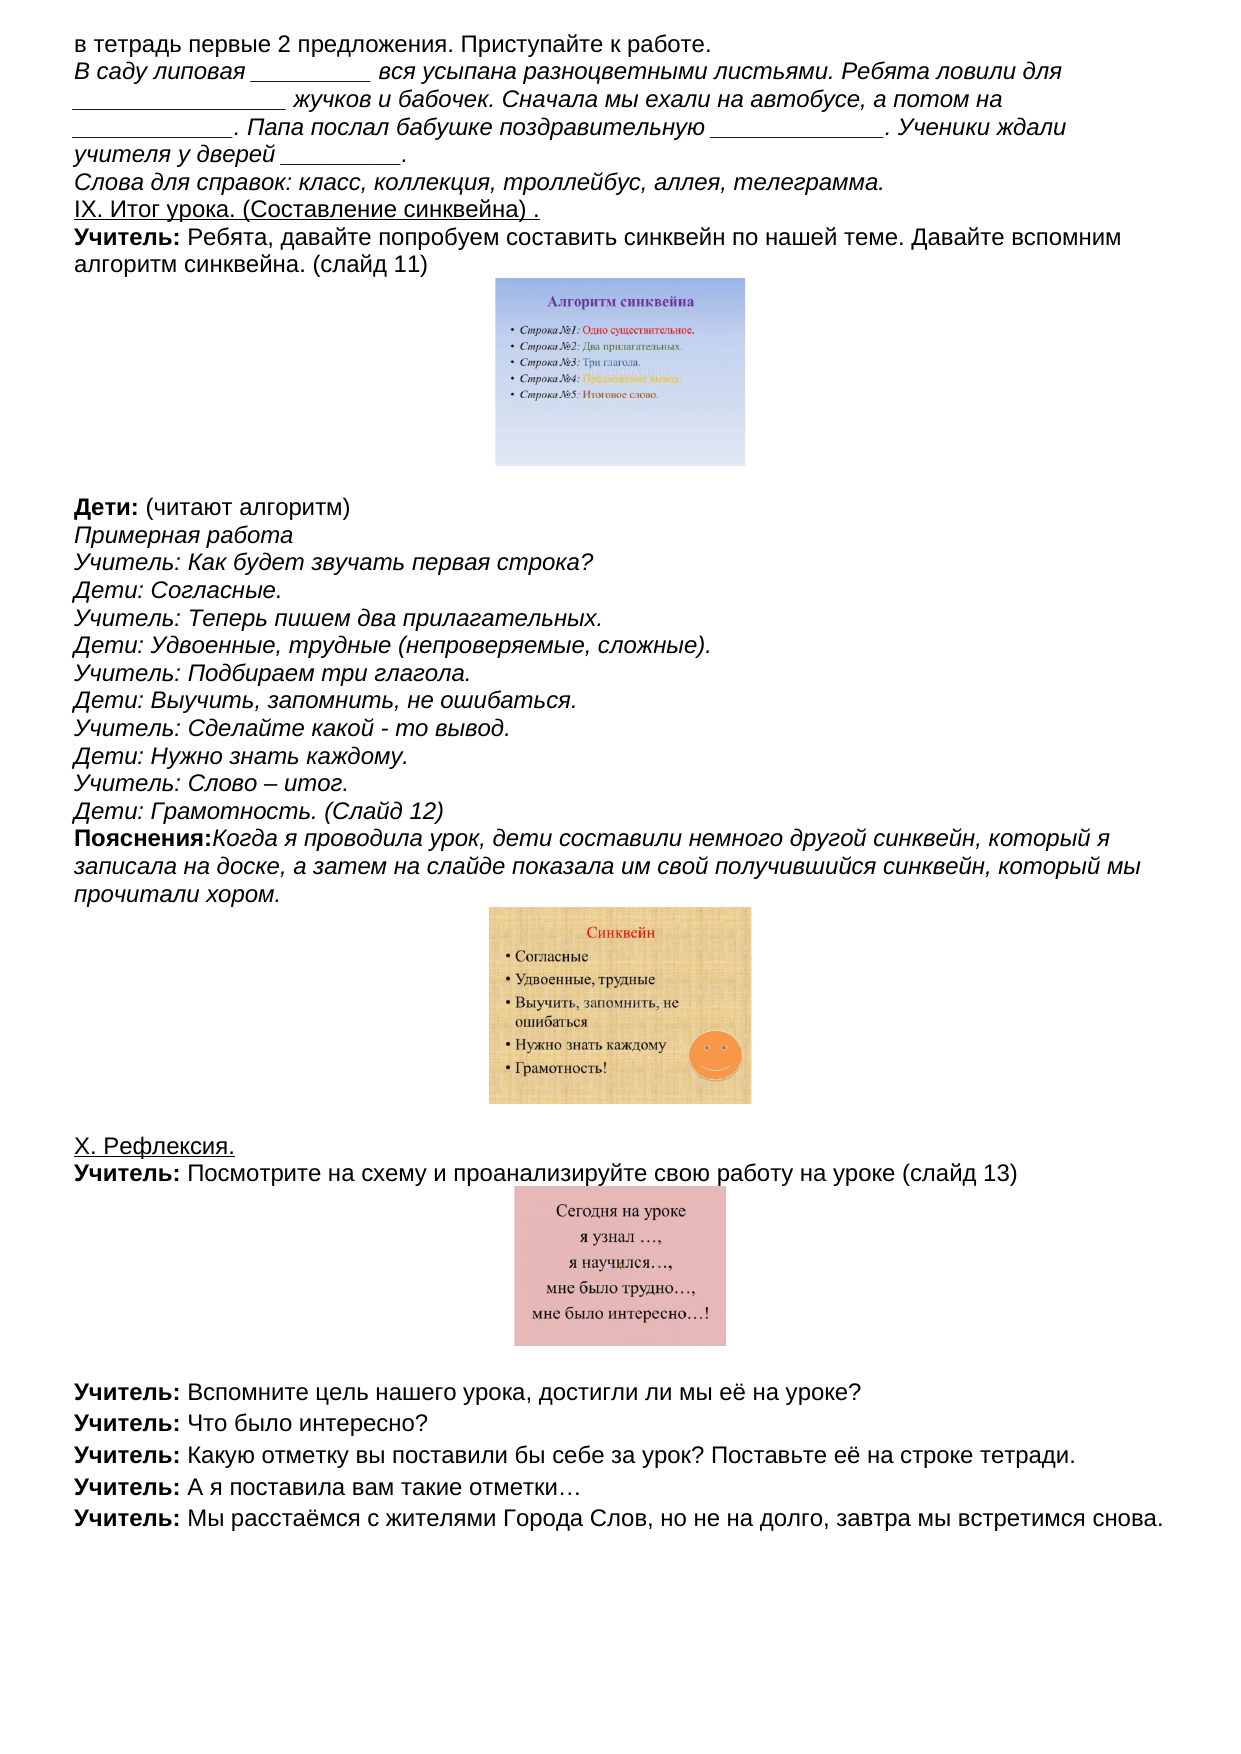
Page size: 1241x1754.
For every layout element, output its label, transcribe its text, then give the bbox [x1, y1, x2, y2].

text Учитель: Вспомните цель нашего урока, достигли ли мы её на уроке? Учитель: Что было интересно? Учитель: Какую отметку вы поставили бы себе за урок? Поставьте её на строке тетради. Учитель: А я поставила вам такие отметки… Учитель: Мы расстаёмся с жителями Города Слов, но не на долго, завтра мы встретимся снова. [74, 1346, 1167, 1532]
text X. Рефлексия. Учитель: Посмотрите на схему и проанализируйте свою работу на уроке (слайд 13) [74, 1104, 1167, 1187]
picture [495, 278, 746, 466]
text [74, 29, 1167, 278]
picture [489, 907, 752, 1104]
picture [514, 1186, 727, 1346]
text Дети: (читают алгоритм) Примерная работа Учитель: Как будет звучать первая строка? Дети: Согласные. Учитель: Теперь пишем два прилагательных. Дети: Удвоенные, трудные (непроверяемые, сложные). Учитель: Подбираем три глагола. Дети: Выучить, запомнить, не ошибаться. Учитель: Сделайте какой - то вывод. Дети: Нужно знать каждому. Учитель: Слово – итог. Дети: Грамотность. (Слайд 12) Пояснения:Когда я проводила урок, дети составили немного другой синквейн, который я записала на доске, а затем на слайде показала им свой получившийся синквейн, который мы прочитали хором. [74, 466, 1167, 907]
